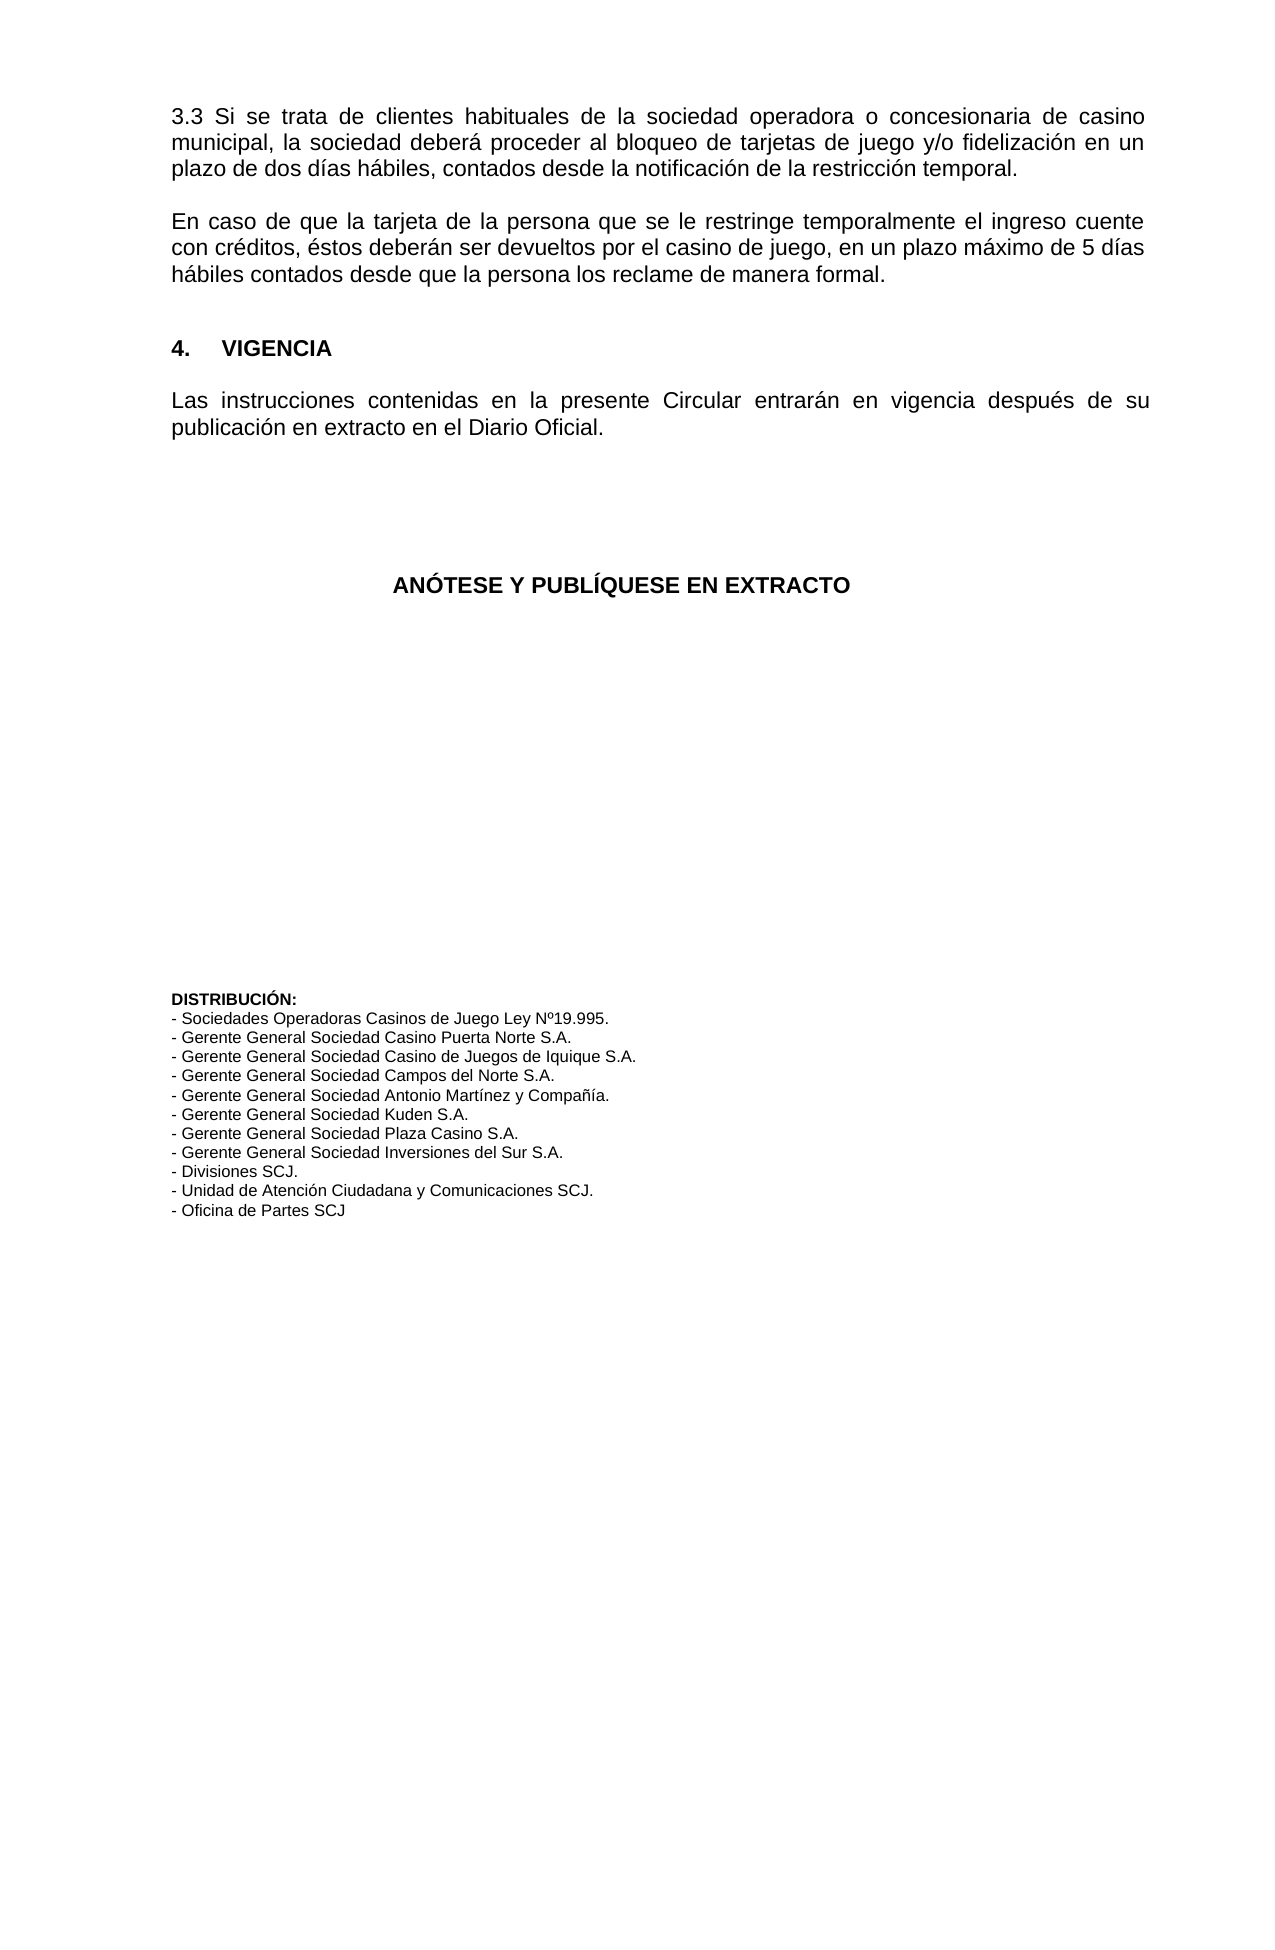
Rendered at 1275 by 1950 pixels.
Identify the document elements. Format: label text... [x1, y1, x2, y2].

text Las instrucciones contenidas en la presente Circular entrarán en vigencia después de su publicación en extracto en el Diario Oficial. [171, 387, 1151, 440]
text - Gerente General Sociedad Plaza Casino S.A. [171, 1124, 1146, 1143]
text - Unidad de Atención Ciudadana y Comunicaciones SCJ. [171, 1181, 1146, 1200]
text - Divisiones SCJ. [171, 1162, 1146, 1181]
text - Gerente General Sociedad Casino Puerta Norte S.A. [171, 1028, 1146, 1047]
text 3.3 Si se trata de clientes habituales de la sociedad operadora o concesionaria de casino municipal, la sociedad deberá proceder al bloqueo de tarjetas de juego y/o fidelización en un plazo de dos días hábiles, contados desde la notificación de la restricción temporal. [171, 103, 1146, 182]
list VIGENCIA [171, 335, 1146, 361]
text - Gerente General Sociedad Antonio Martínez y Compañía. [171, 1085, 1146, 1104]
text - Gerente General Sociedad Kuden S.A. [171, 1104, 1146, 1124]
text En caso de que la tarjeta de la persona que se le restringe temporalmente el ingreso cuente con créditos, éstos deberán ser devueltos por el casino de juego, en un plazo máximo de 5 días hábiles contados desde que la persona los reclame de manera formal. [171, 208, 1146, 287]
text - Gerente General Sociedad Casino de Juegos de Iquique S.A. [171, 1047, 1146, 1066]
text - Gerente General Sociedad Campos del Norte S.A. [171, 1066, 1146, 1085]
text DISTRIBUCIÓN: [171, 989, 1146, 1009]
text ANÓTESE Y PUBLÍQUESE EN EXTRACTO [171, 572, 1146, 598]
text - Gerente General Sociedad Inversiones del Sur S.A. [171, 1143, 1146, 1162]
text - Oficina de Partes SCJ [171, 1200, 1146, 1219]
text - Sociedades Operadoras Casinos de Juego Ley Nº19.995. [171, 1009, 1146, 1028]
